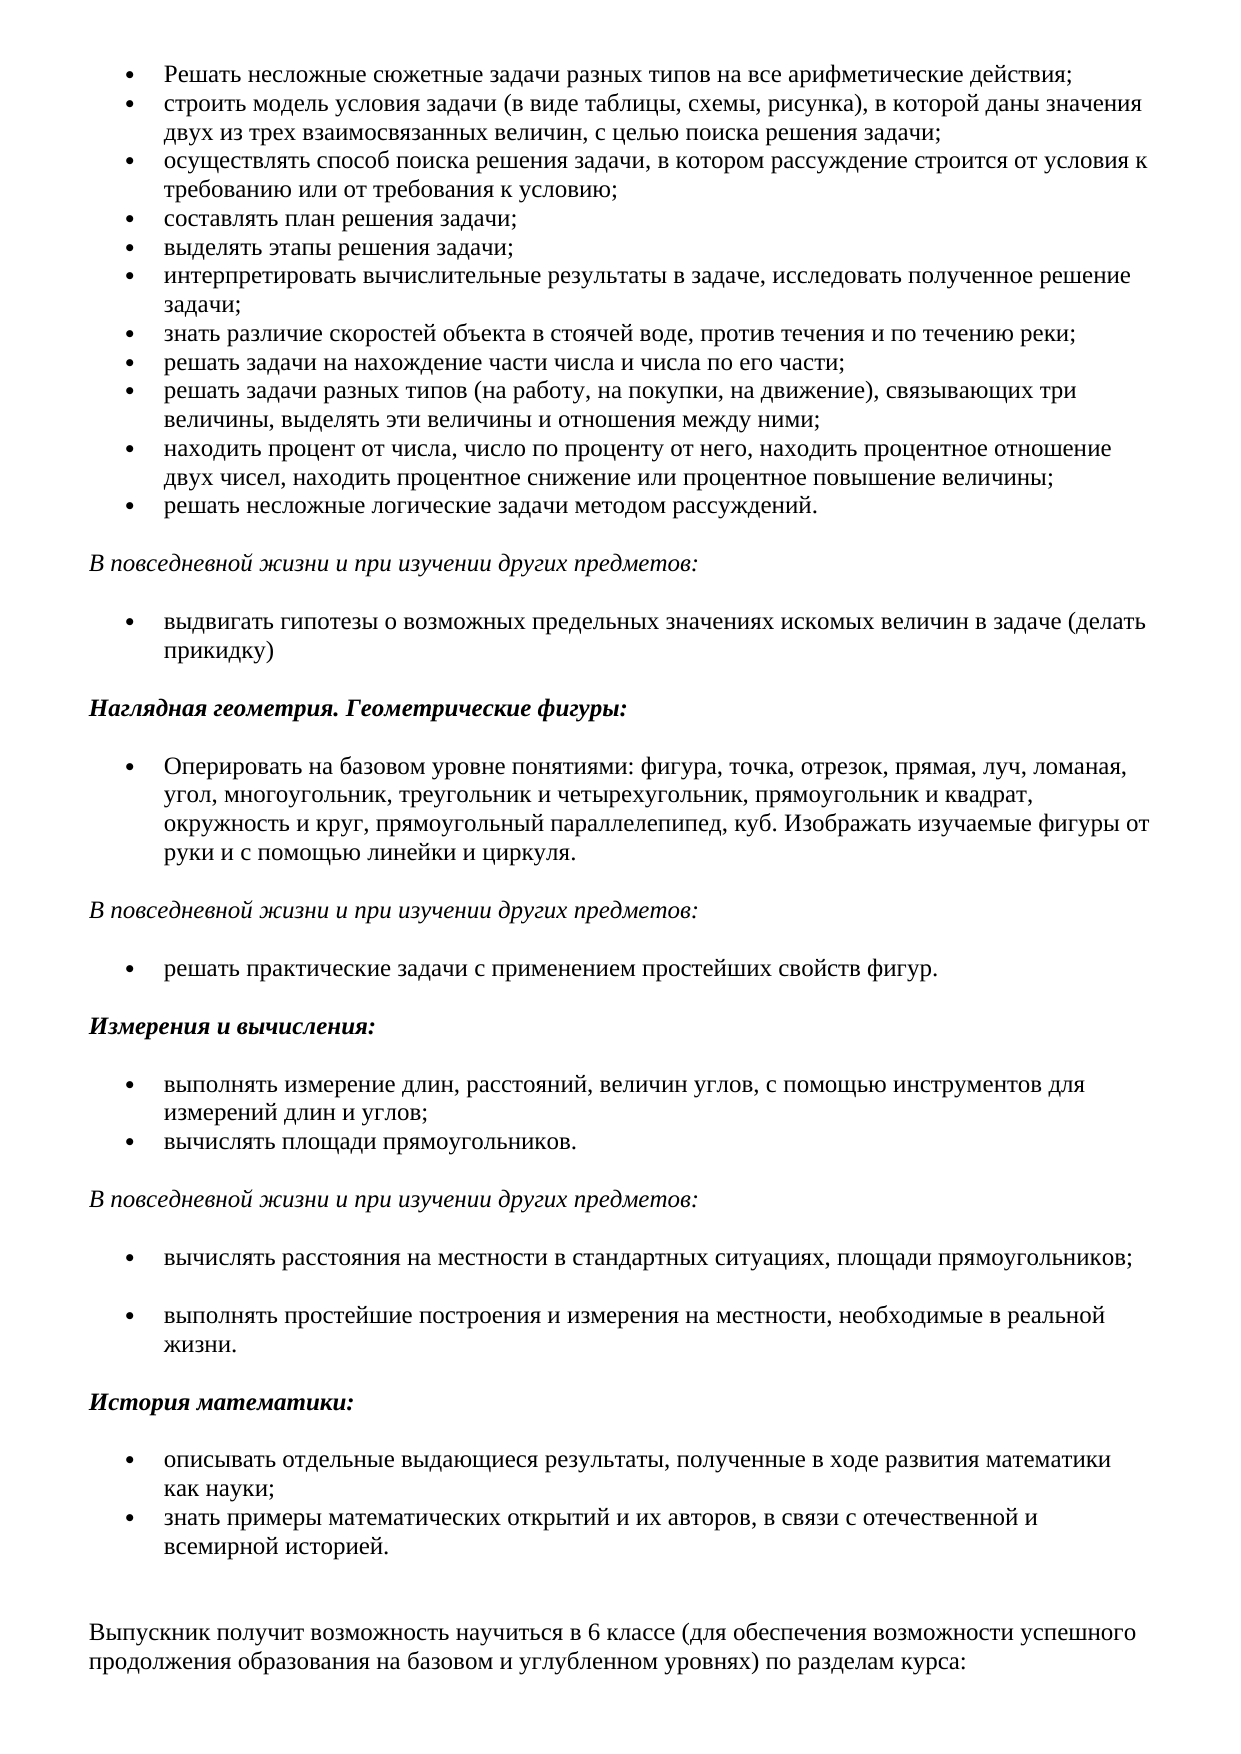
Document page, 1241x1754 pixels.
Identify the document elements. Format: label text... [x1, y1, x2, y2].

list составлять план решения задачи; [126, 203, 1152, 232]
text История математики: [89, 1387, 1152, 1415]
text Выпускник получит возможность научиться в 6 классе (для обеспечения возможности успешного продолжения образования на базовом и углубленном уровнях) по разделам курса: [89, 1589, 1152, 1675]
list вычислять расстояния на местности в стандартных ситуациях, площади прямоугольников; [126, 1242, 1152, 1271]
list вычислять площади прямоугольников. [126, 1126, 1152, 1155]
list описывать отдельные выдающиеся результаты, полученные в ходе развития математики как науки; [126, 1444, 1152, 1502]
list интерпретировать вычислительные результаты в задаче, исследовать полученное решение задачи; [126, 260, 1152, 318]
list решать практические задачи с применением простейших свойств фигур. [126, 953, 1152, 982]
list знать примеры математических открытий и их авторов, в связи с отечественной и всемирной историей. [126, 1502, 1152, 1559]
list находить процент от числа, число по проценту от него, находить процентное отношение двух чисел, находить процентное снижение или процентное повышение величины; [126, 433, 1152, 490]
list выполнять измерение длин, расстояний, величин углов, с помощью инструментов для измерений длин и углов; [126, 1069, 1152, 1126]
list строить модель условия задачи (в виде таблицы, схемы, рисунка), в которой даны значения двух из трех взаимосвязанных величин, с целью поиска решения задачи; [126, 88, 1152, 145]
text В повседневной жизни и при изучении других предметов: [89, 1184, 1152, 1213]
text В повседневной жизни и при изучении других предметов: [89, 895, 1152, 924]
list выдвигать гипотезы о возможных предельных значениях искомых величин в задаче (делать прикидку) [126, 606, 1152, 664]
list выполнять простейшие построения и измерения на местности, необходимые в реальной жизни. [126, 1300, 1152, 1357]
list решать несложные логические задачи методом рассуждений. [126, 490, 1152, 519]
list Оперировать на базовом уровне понятиями: фигура, точка, отрезок, прямая, луч, ломаная, угол, многоугольник, треугольник и четырехугольник, прямоугольник и квадрат, окружность и круг, прямоугольный параллелепипед, куб. Изображать изучаемые фигуры от руки и с помощью линейки и циркуля. [126, 751, 1152, 866]
list выделять этапы решения задачи; [126, 232, 1152, 260]
text Измерения и вычисления: [89, 1011, 1152, 1039]
text Наглядная геометрия. Геометрические фигуры: [89, 693, 1152, 722]
list знать различие скоростей объекта в стоячей воде, против течения и по течению реки; [126, 318, 1152, 347]
list решать задачи на нахождение части числа и числа по его части; [126, 347, 1152, 375]
list Решать несложные сюжетные задачи разных типов на все арифметические действия; [126, 59, 1152, 88]
list решать задачи разных типов (на работу, на покупки, на движение), связывающих три величины, выделять эти величины и отношения между ними; [126, 375, 1152, 433]
text В повседневной жизни и при изучении других предметов: [89, 548, 1152, 577]
list осуществлять способ поиска решения задачи, в котором рассуждение строится от условия к требованию или от требования к условию; [126, 145, 1152, 203]
